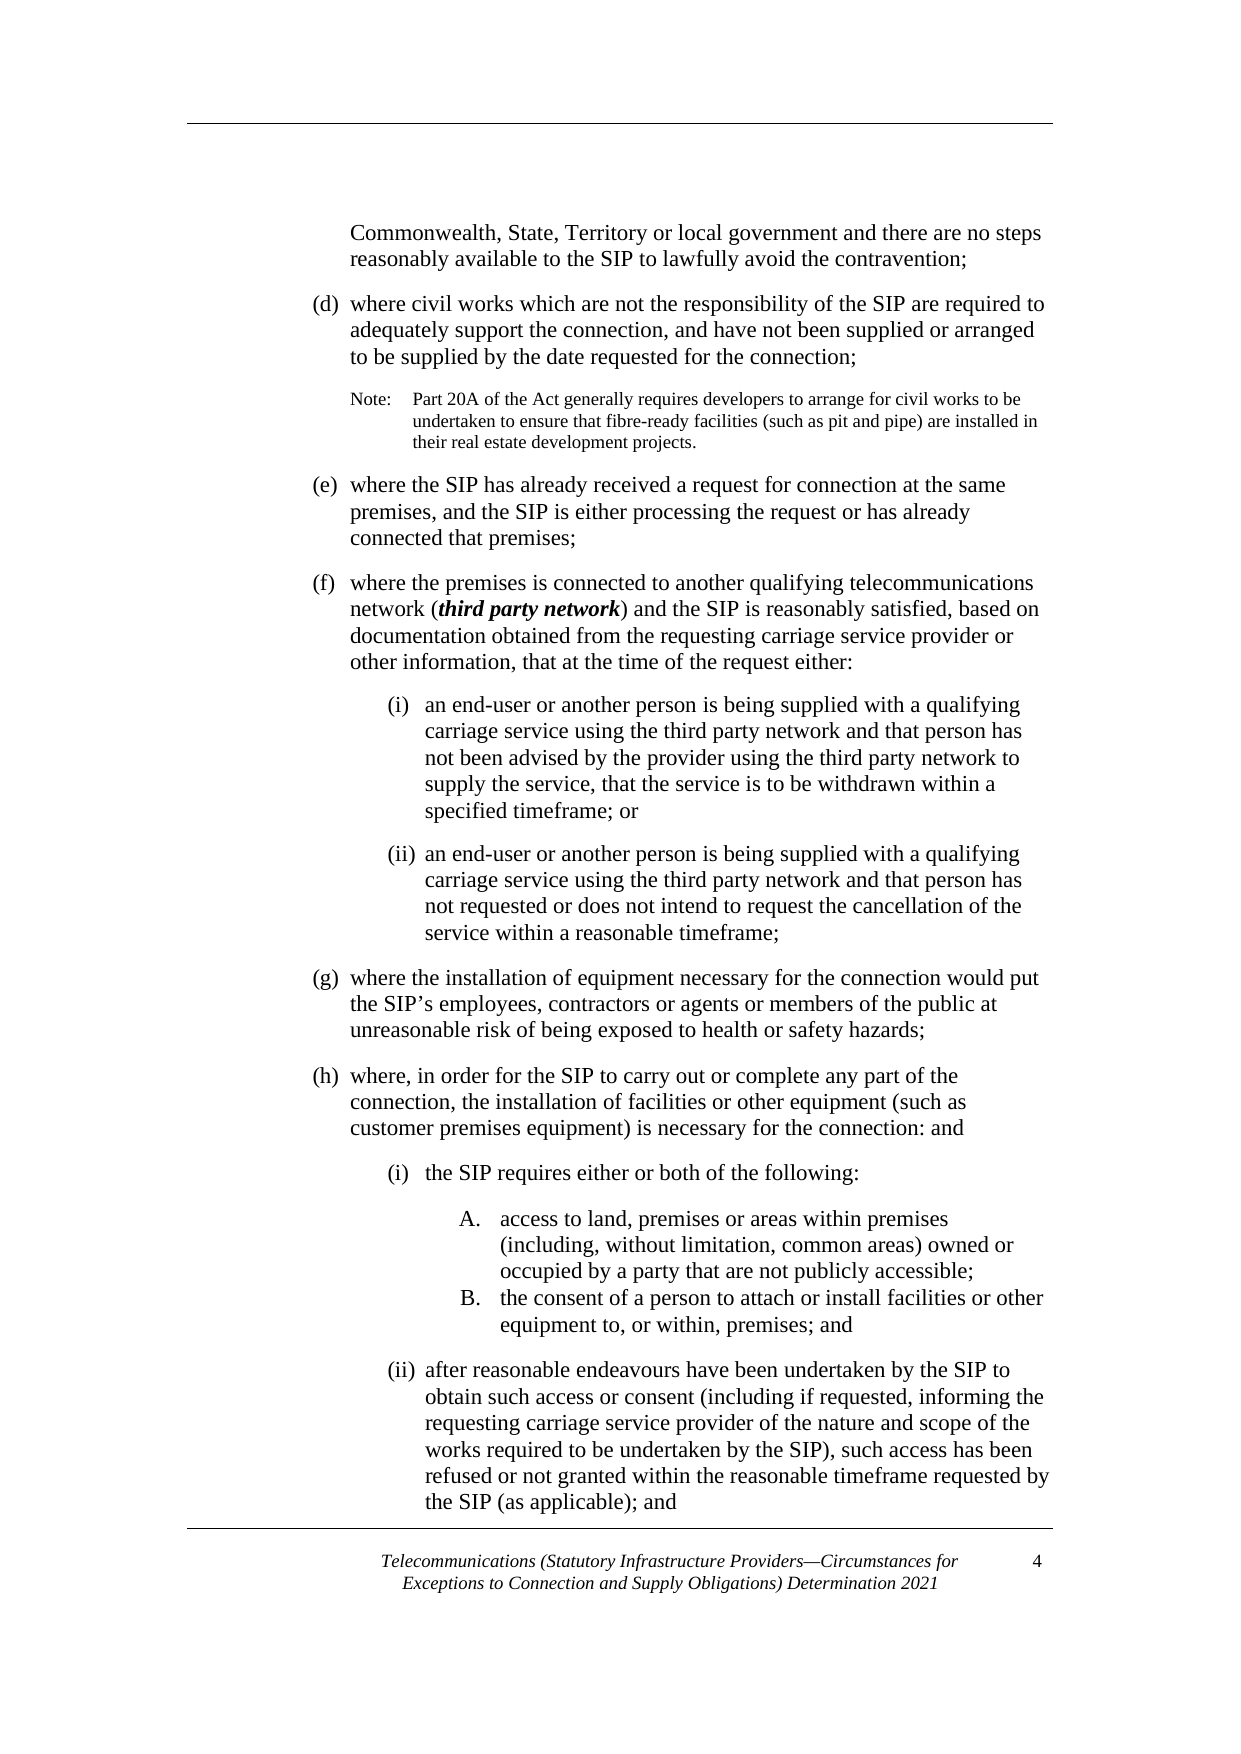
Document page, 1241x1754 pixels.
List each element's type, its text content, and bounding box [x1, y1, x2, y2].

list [312, 219, 1053, 271]
list where, in order for the SIP to carry out or complete any part of the connection, the installation of facilities or other equipment (such as customer premises equipment) is necessary for the connection: and [312, 1062, 1053, 1141]
list the consent of a person to attach or install facilities or other equipment to, or within, premises; and [481, 1284, 1053, 1338]
list the SIP requires either or both of the following: [387, 1159, 1053, 1186]
list after reasonable endeavours have been undertaken by the SIP to obtain such access or consent (including if requested, informing the requesting carriage service provider of the nature and scope of the works required to be undertaken by the SIP), such access has been refused or not granted within the reasonable timeframe requested by the SIP (as applicable); and [387, 1357, 1053, 1515]
list access to land, premises or areas within premises (including, without limitation, common areas) owned or occupied by a party that are not publicly accessible; [481, 1204, 1053, 1284]
list where the installation of equipment necessary for the connection would put the SIP’s employees, contractors or agents or members of the public at unreasonable risk of being exposed to health or safety hazards; [312, 964, 1053, 1043]
list an end-user or another person is being supplied with a qualifying carriage service using the third party network and that person has not been advised by the provider using the third party network to supply the service, that the service is to be withdrawn within a specified timeframe; or [387, 691, 1053, 823]
text Note: Part 20A of the Act generally requires developers to arrange for civil works to be undertaken to ensure that fibre-ready facilities (such as pit and pipe) are installed in their real estate development projects. [350, 388, 1053, 453]
list where the premises is connected to another qualifying telecommunications network (third party network) and the SIP is reasonably satisfied, based on documentation obtained from the requesting carriage service provider or other information, that at the time of the request either: [312, 569, 1053, 674]
list an end-user or another person is being supplied with a qualifying carriage service using the third party network and that person has not requested or does not intend to request the cancellation of the service within a reasonable timeframe; [387, 840, 1053, 945]
list where the SIP has already received a request for connection at the same premises, and the SIP is either processing the request or has already connected that premises; [312, 471, 1053, 550]
list where civil works which are not the responsibility of the SIP are required to adequately support the connection, and have not been supplied or arranged to be supplied by the date requested for the connection; [312, 290, 1053, 369]
